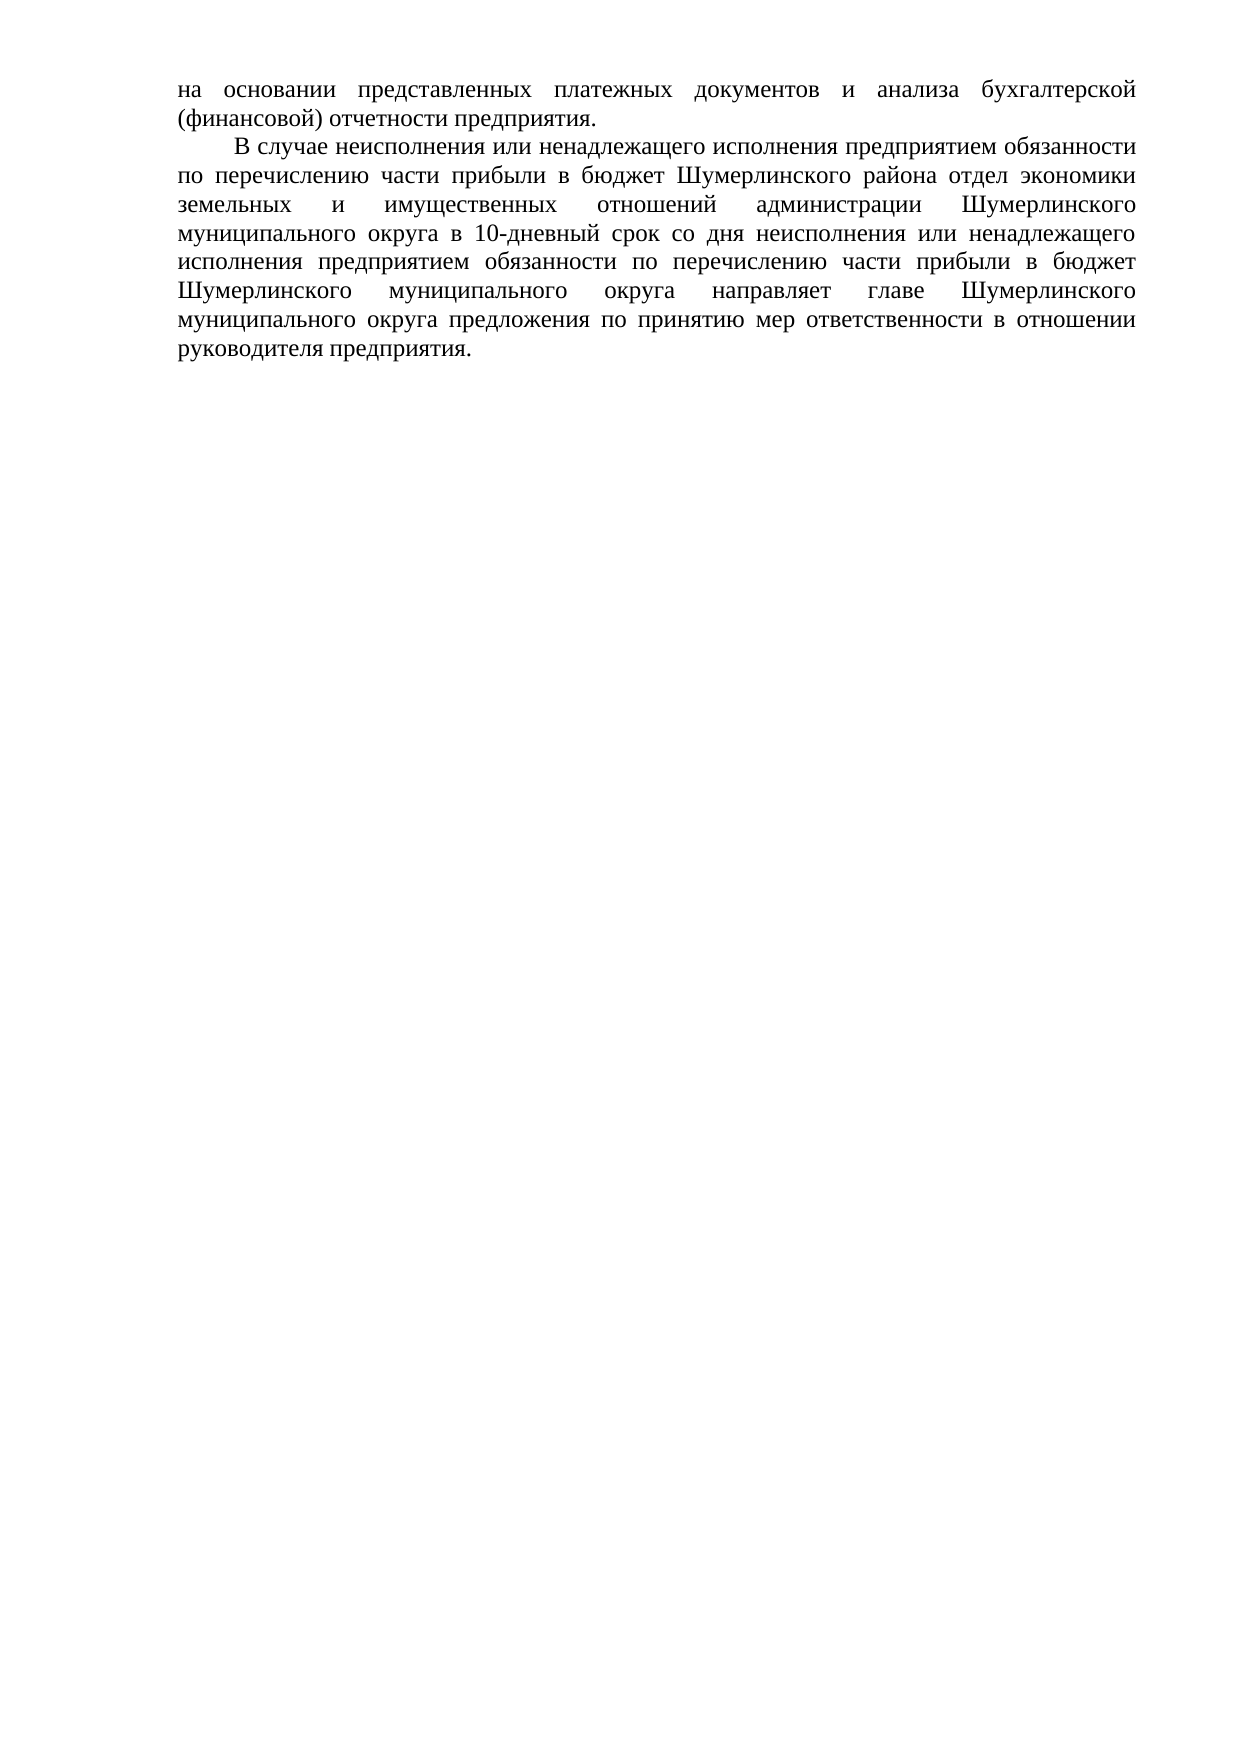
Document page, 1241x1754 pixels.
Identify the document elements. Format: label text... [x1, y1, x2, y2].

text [177, 74, 1137, 131]
text В случае неисполнения или ненадлежащего исполнения предприятием обязанности по перечислению части прибыли в бюджет Шумерлинского района отдел экономики земельных и имущественных отношений администрации Шумерлинского муниципального округа в 10-дневный срок со дня неисполнения или ненадлежащего исполнения предприятием обязанности по перечислению части прибыли в бюджет Шумерлинского муниципального округа направляет главе Шумерлинского муниципального округа предложения по принятию мер ответственности в отношении руководителя предприятия. [177, 131, 1137, 361]
